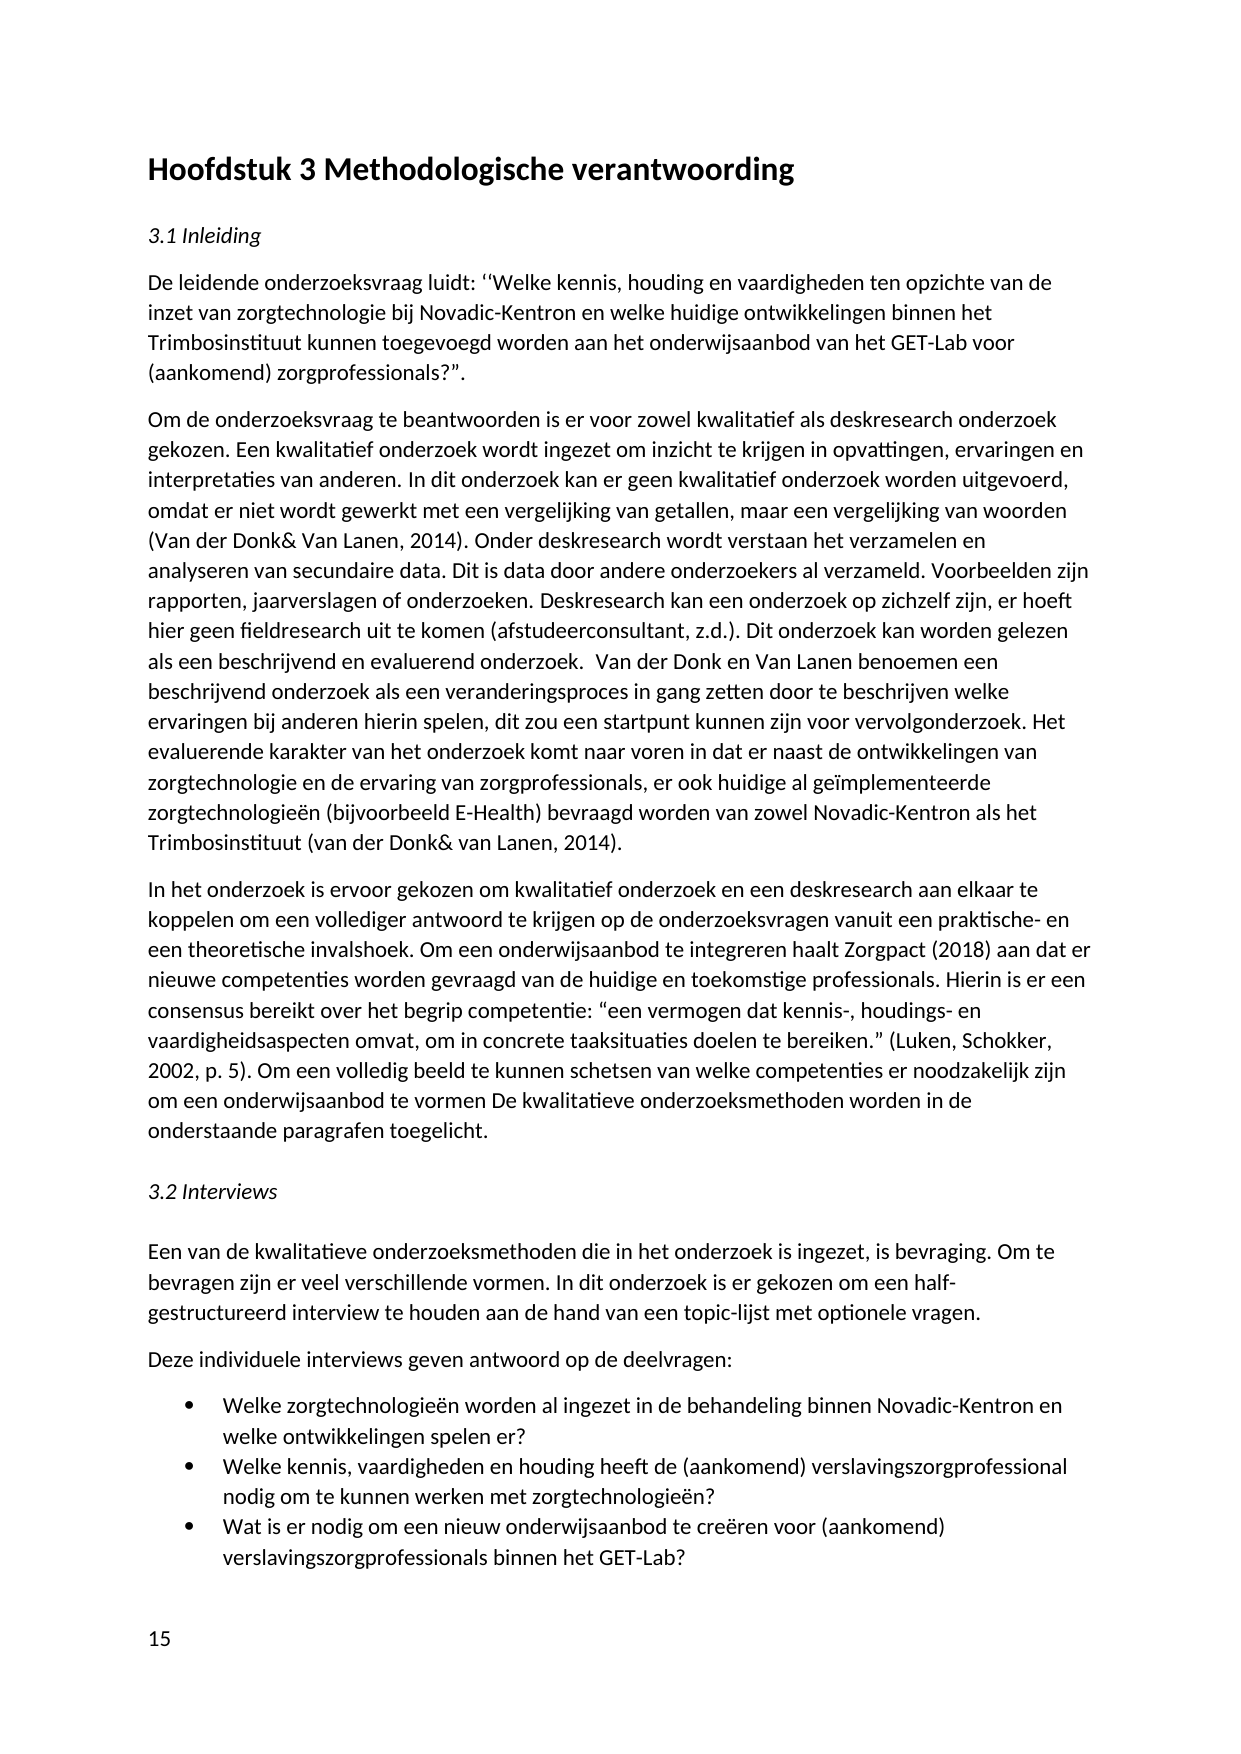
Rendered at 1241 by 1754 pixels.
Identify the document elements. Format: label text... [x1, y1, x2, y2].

list Welke kennis, vaardigheden en houding heeft de (aankomend) verslavingszorgprofessional nodig om te kunnen werken met zorgtechnologieën? [185, 1452, 1093, 1510]
text Deze individuele interviews geven antwoord op de deelvragen: [148, 1345, 1093, 1373]
text Om de onderzoeksvraag te beantwoorden is er voor zowel kwalitatief als deskresearch onderzoek gekozen. Een kwalitatief onderzoek wordt ingezet om inzicht te krijgen in opvattingen, ervaringen en interpretaties van anderen. In dit onderzoek kan er geen kwalitatief onderzoek worden uitgevoerd, omdat er niet wordt gewerkt met een vergelijking van getallen, maar een vergelijking van woorden (Van der Donk& Van Lanen, 2014). Onder deskresearch wordt verstaan het verzamelen en analyseren van secundaire data. Dit is data door andere onderzoekers al verzameld. Voorbeelden zijn rapporten, jaarverslagen of onderzoeken. Deskresearch kan een onderzoek op zichzelf zijn, er hoeft hier geen fieldresearch uit te komen (afstudeerconsultant, z.d.). Dit onderzoek kan worden gelezen als een beschrijvend en evaluerend onderzoek. Van der Donk en Van Lanen benoemen een beschrijvend onderzoek als een veranderingsproces in gang zetten door te beschrijven welke ervaringen bij anderen hierin spelen, dit zou een startpunt kunnen zijn voor vervolgonderzoek. Het evaluerende karakter van het onderzoek komt naar voren in dat er naast de ontwikkelingen van zorgtechnologie en de ervaring van zorgprofessionals, er ook huidige al geïmplementeerde zorgtechnologieën (bijvoorbeeld E-Health) bevraagd worden van zowel Novadic-Kentron als het Trimbosinstituut (van der Donk& van Lanen, 2014). [148, 405, 1093, 856]
text Hoofdstuk 3 Methodologische verantwoording 3.1 Inleiding [148, 148, 1093, 249]
text In het onderzoek is ervoor gekozen om kwalitatief onderzoek en een deskresearch aan elkaar te koppelen om een vollediger antwoord te krijgen op de onderzoeksvragen vanuit een praktische- en een theoretische invalshoek. Om een onderwijsaanbod te integreren haalt Zorgpact (2018) aan dat er nieuwe competenties worden gevraagd van de huidige en toekomstige professionals. Hierin is er een consensus bereikt over het begrip competentie: “een vermogen dat kennis-, houdings- en vaardigheidsaspecten omvat, om in concrete taaksituaties doelen te bereiken.” (Luken, Schokker, 2002, p. 5). Om een volledig beeld te kunnen schetsen van welke competenties er noodzakelijk zijn om een onderwijsaanbod te vormen De kwalitatieve onderzoeksmethoden worden in de onderstaande paragrafen toegelicht. 3.2 Interviews Een van de kwalitatieve onderzoeksmethoden die in het onderzoek is ingezet, is bevraging. Om te bevragen zijn er veel verschillende vormen. In dit onderzoek is er gekozen om een half-gestructureerd interview te houden aan de hand van een topic-lijst met optionele vragen. [148, 875, 1093, 1326]
text De leidende onderzoeksvraag luidt: ‘‘Welke kennis, houding en vaardigheden ten opzichte van de inzet van zorgtechnologie bij Novadic-Kentron en welke huidige ontwikkelingen binnen het Trimbosinstituut kunnen toegevoegd worden aan het onderwijsaanbod van het GET-Lab voor (aankomend) zorgprofessionals?”. [148, 268, 1093, 386]
list Welke zorgtechnologieën worden al ingezet in de behandeling binnen Novadic-Kentron en welke ontwikkelingen spelen er? [185, 1392, 1093, 1450]
list Wat is er nodig om een nieuw onderwijsaanbod te creëren voor (aankomend) verslavingszorgprofessionals binnen het GET-Lab? [185, 1512, 1093, 1571]
